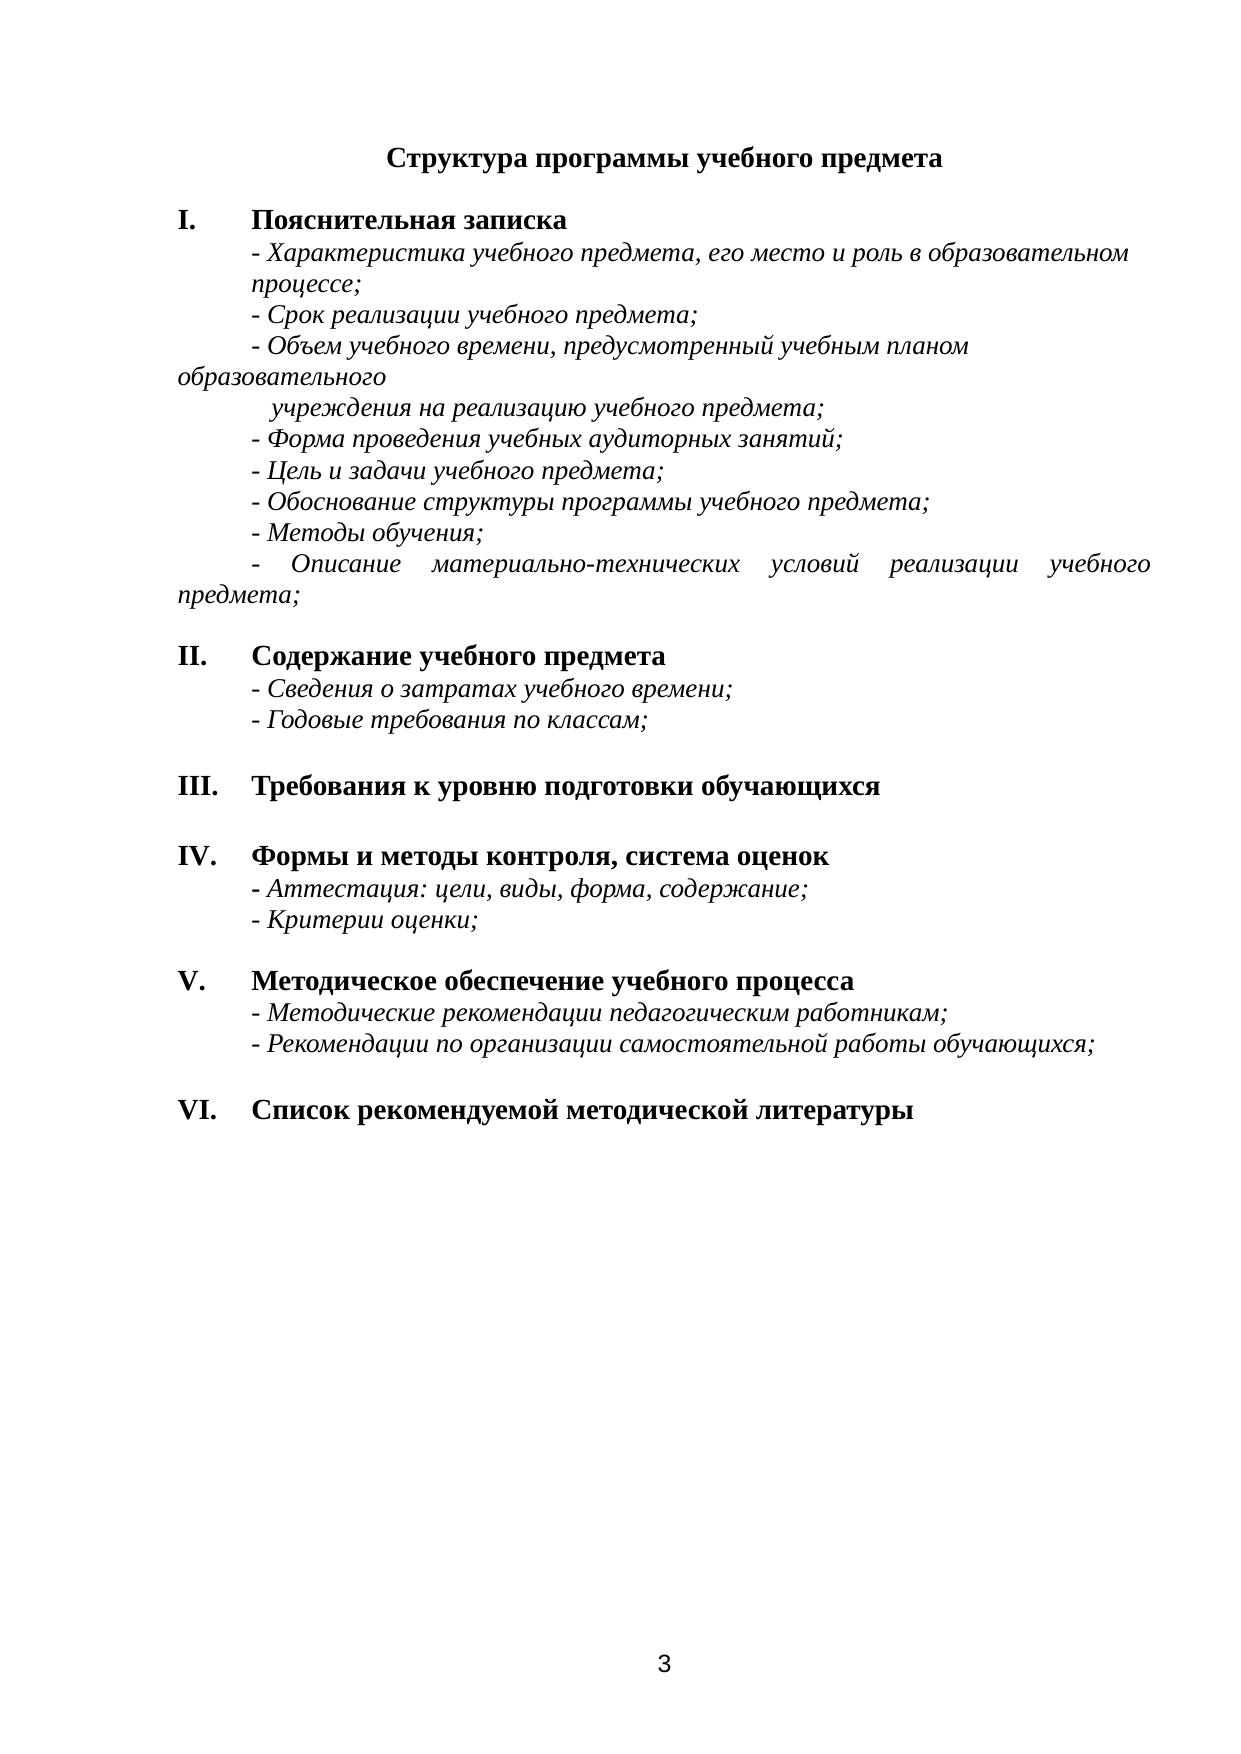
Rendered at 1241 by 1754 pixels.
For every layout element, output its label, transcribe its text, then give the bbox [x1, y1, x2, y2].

text - Критерии оценки; [177, 903, 1152, 934]
text - Методические рекомендации педагогическим работникам; [177, 996, 1152, 1027]
text - Описание материально-технических условий реализации учебного предмета; [177, 547, 1152, 609]
text V. Методическое обеспечение учебного процесса [177, 963, 1152, 996]
text - Форма проведения учебных аудиторных занятий; [177, 423, 1152, 454]
text III. Требования к уровню подготовки обучающихся [177, 768, 1152, 802]
text I. Пояснительная записка [177, 202, 1152, 236]
text - Годовые требования по классам; [177, 703, 1152, 734]
text учреждения на реализацию учебного предмета; [251, 391, 1152, 423]
text VI. Список рекомендуемой методической литературы [177, 1092, 1152, 1126]
text - Характеристика учебного предмета, его место и роль в образовательном процессе; [177, 236, 1152, 298]
text - Аттестация: цели, виды, форма, содержание; [177, 872, 1152, 903]
text - Рекомендации по организации самостоятельной работы обучающихся; [177, 1027, 1152, 1058]
text - Сведения о затратах учебного времени; [177, 672, 1152, 703]
text II. Содержание учебного предмета [177, 638, 1152, 672]
text - Срок реализации учебного предмета; [177, 298, 1152, 329]
text IV. Формы и методы контроля, система оценок [177, 838, 1152, 872]
text Структура программы учебного предмета [177, 140, 1152, 173]
text - Методы обучения; [177, 516, 1152, 547]
text - Объем учебного времени, предусмотренный учебным планом образовательного [177, 329, 1152, 391]
text - Обоснование структуры программы учебного предмета; [177, 485, 1152, 516]
text - Цель и задачи учебного предмета; [177, 454, 1152, 485]
